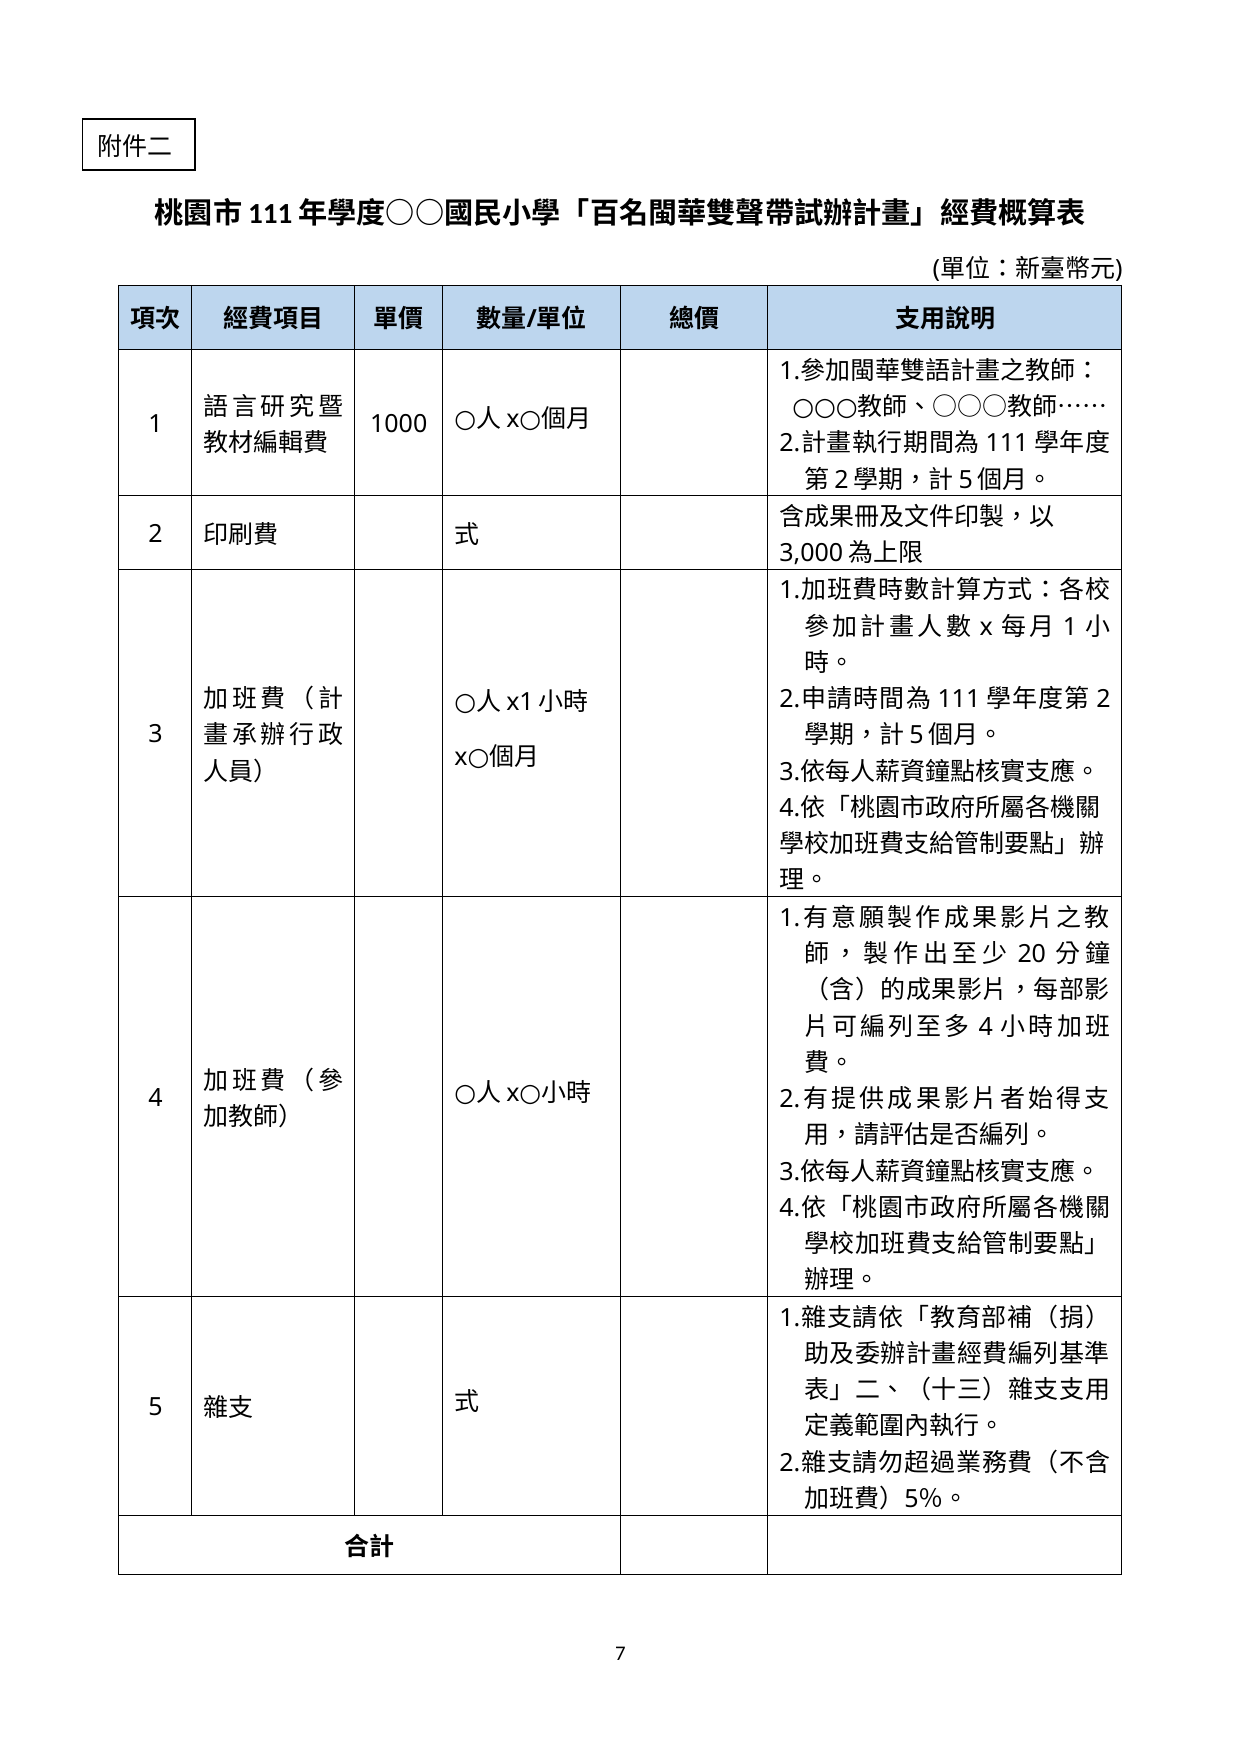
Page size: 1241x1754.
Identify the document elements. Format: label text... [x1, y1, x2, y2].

table_cell [621, 897, 767, 1296]
table_cell 1000 [355, 350, 442, 495]
table_cell [355, 570, 442, 896]
table_cell [355, 496, 442, 569]
table_cell [355, 897, 442, 1296]
table_cell 印刷費 [192, 496, 354, 569]
table_header 數量/單位 [443, 286, 620, 349]
table_cell 雜支 [192, 1297, 354, 1514]
table_header 總價 [621, 286, 767, 349]
table_cell 含成果冊及文件印製，以3,000為上限 [768, 496, 1121, 569]
table_cell [768, 1516, 1121, 1574]
table_cell 5 [119, 1297, 191, 1514]
table_cell 式 [443, 496, 620, 569]
table_cell 3 [119, 570, 191, 896]
table_cell ○人x○個月 [443, 350, 620, 495]
table_cell [621, 496, 767, 569]
table_cell 1 [119, 350, 191, 495]
table_cell 加班費（參加教師） [192, 897, 354, 1296]
table_cell ○人x1小時x○個月 [443, 570, 620, 896]
table_cell 4 [119, 897, 191, 1296]
table_cell ○人x○小時 [443, 897, 620, 1296]
table_cell [621, 1297, 767, 1514]
text (單位：新臺幣元) [118, 248, 1122, 285]
table_header 支用說明 [768, 286, 1121, 349]
table_cell 2 [119, 496, 191, 569]
table_cell [621, 1516, 767, 1574]
table_cell 語言研究暨教材編輯費 [192, 350, 354, 495]
table_header 經費項目 [192, 286, 354, 349]
table_cell 1.參加閩華雙語計畫之教師： ○○○教師、○○○教師…… 2.計畫執行期間為111學年度第2學期，計5個月。 [768, 350, 1121, 495]
table_cell 1.有意願製作成果影片之教師，製作出至少20分鐘（含）的成果影片，每部影片可編列至多4小時加班費。 2.有提供成果影片者始得支用，請評估是否編列。 3.依每人薪資鐘點核實支應。 4.依「桃園市政府所屬各機關學校加班費支給管制要點」辦理。 [768, 897, 1121, 1296]
table_cell [355, 1297, 442, 1514]
table_cell 1.雜支請依「教育部補（捐）助及委辦計畫經費編列基準表」二、（十三）雜支支用定義範圍內執行。 2.雜支請勿超過業務費（不含加班費）5％。 [768, 1297, 1121, 1514]
table_cell 合計 [119, 1516, 620, 1574]
table_header 項次 [119, 286, 191, 349]
table_cell [621, 350, 767, 495]
table_cell 1.加班費時數計算方式：各校參加計畫人數x每月1小時。 2.申請時間為111學年度第2學期，計5個月。 3.依每人薪資鐘點核實支應。 4.依「桃園市政府所屬各機關學校加班費支給管制要點」辦理。 [768, 570, 1121, 896]
text 桃園市111年學度○○國民小學「百名閩華雙聲帶試辦計畫」經費概算表 [118, 196, 1122, 230]
table_header 單價 [355, 286, 442, 349]
table_cell 加班費（計畫承辦行政人員） [192, 570, 354, 896]
table_cell [621, 570, 767, 896]
table_cell 式 [443, 1297, 620, 1514]
